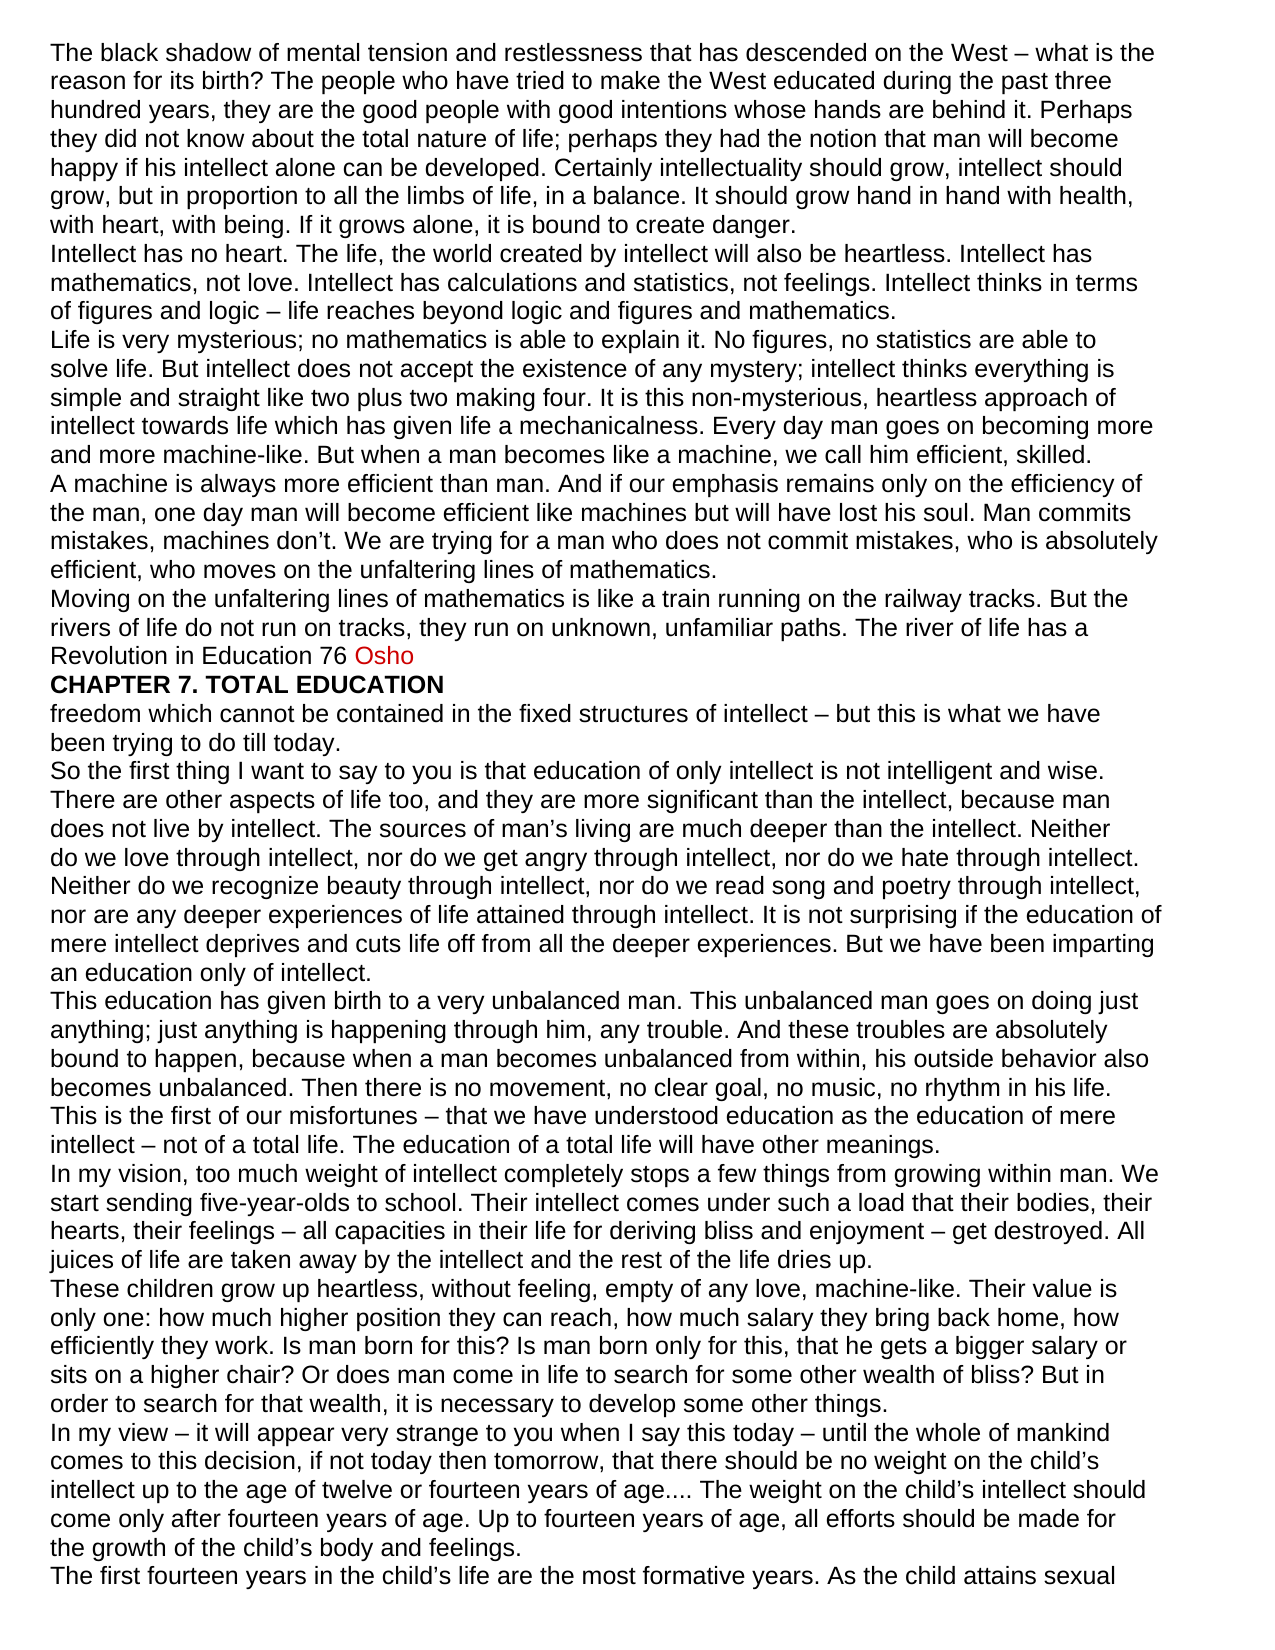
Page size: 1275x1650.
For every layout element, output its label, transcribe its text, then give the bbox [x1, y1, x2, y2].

text only one: how much higher position they can reach, how much salary they bring back home, how [50, 1302, 1200, 1331]
text mere intellect deprives and cuts life off from all the deeper experiences. But we have been imparting [50, 929, 1200, 957]
text In my vision, too much weight of intellect completely stops a few things from growing within man. We [50, 1159, 1200, 1187]
text Life is very mysterious; no mathematics is able to explain it. No figures, no statistics are able to [50, 325, 1200, 354]
text been trying to do till today. [50, 727, 1200, 756]
text comes to this decision, if not today then tomorrow, that there should be no weight on the child’s [50, 1446, 1200, 1475]
text These children grow up heartless, without feeling, empty of any love, machine-like. Their value is [50, 1274, 1200, 1302]
text The black shadow of mental tension and restlessness that has descended on the West – what is the [50, 37, 1200, 66]
text bound to happen, because when a man becomes unbalanced from within, his outside behavior also [50, 1044, 1200, 1072]
text There are other aspects of life too, and they are more significant than the intellect, because man [50, 785, 1200, 814]
text This education has given birth to a very unbalanced man. This unbalanced man goes on doing just [50, 986, 1200, 1015]
text In my view – it will appear very strange to you when I say this today – until the whole of mankind [50, 1417, 1200, 1446]
text does not live by intellect. The sources of man’s living are much deeper than the intellect. Neither [50, 814, 1200, 842]
text A machine is always more efficient than man. And if our emphasis remains only on the efficiency of [50, 469, 1200, 497]
text hundred years, they are the good people with good intentions whose hands are behind it. Perhaps [50, 95, 1200, 124]
text the growth of the child’s body and feelings. [50, 1532, 1200, 1561]
text efficiently they work. Is man born for this? Is man born only for this, that he gets a bigger salary or [50, 1331, 1200, 1360]
text The first fourteen years in the child’s life are the most formative years. As the child attains sexual [50, 1561, 1200, 1590]
text happy if his intellect alone can be developed. Certainly intellectuality should grow, intellect should [50, 152, 1200, 181]
text order to search for that wealth, it is necessary to develop some other things. [50, 1389, 1200, 1417]
text do we love through intellect, nor do we get angry through intellect, nor do we hate through intellect. [50, 842, 1200, 871]
text and more machine-like. But when a man becomes like a machine, we call him efficient, skilled. [50, 440, 1200, 469]
text This is the first of our misfortunes – that we have understood education as the education of mere [50, 1101, 1200, 1130]
text mathematics, not love. Intellect has calculations and statistics, not feelings. Intellect thinks in terms [50, 267, 1200, 296]
text Moving on the unfaltering lines of mathematics is like a train running on the railway tracks. But the [50, 584, 1200, 612]
text rivers of life do not run on tracks, they run on unknown, unfamiliar paths. The river of life has a [50, 612, 1200, 641]
text the man, one day man will become efficient like machines but will have lost his soul. Man commits [50, 497, 1200, 526]
text juices of life are taken away by the intellect and the rest of the life dries up. [50, 1245, 1200, 1274]
text an education only of intellect. [50, 957, 1200, 986]
text So the first thing I want to say to you is that education of only intellect is not intelligent and wise. [50, 756, 1200, 785]
text grow, but in proportion to all the limbs of life, in a balance. It should grow hand in hand with health, [50, 181, 1200, 210]
text they did not know about the total nature of life; perhaps they had the notion that man will become [50, 124, 1200, 152]
text intellect towards life which has given life a mechanicalness. Every day man goes on becoming more [50, 411, 1200, 440]
text anything; just anything is happening through him, any trouble. And these troubles are absolutely [50, 1015, 1200, 1044]
text come only after fourteen years of age. Up to fourteen years of age, all efforts should be made for [50, 1504, 1200, 1532]
text reason for its birth? The people who have tried to make the West educated during the past three [50, 66, 1200, 95]
text nor are any deeper experiences of life attained through intellect. It is not surprising if the education of [50, 900, 1200, 929]
text simple and straight like two plus two making four. It is this non-mysterious, heartless approach of [50, 382, 1200, 411]
text intellect – not of a total life. The education of a total life will have other meanings. [50, 1130, 1200, 1159]
text intellect up to the age of twelve or fourteen years of age.... The weight on the child’s intellect should [50, 1475, 1200, 1504]
text Intellect has no heart. The life, the world created by intellect will also be heartless. Intellect has [50, 239, 1200, 267]
text solve life. But intellect does not accept the existence of any mystery; intellect thinks everything is [50, 354, 1200, 382]
text with heart, with being. If it grows alone, it is bound to create danger. [50, 210, 1200, 239]
text sits on a higher chair? Or does man come in life to search for some other wealth of bliss? But in [50, 1360, 1200, 1389]
text Neither do we recognize beauty through intellect, nor do we read song and poetry through intellect, [50, 871, 1200, 900]
text start sending five-year-olds to school. Their intellect comes under such a load that their bodies, their [50, 1187, 1200, 1216]
text efficient, who moves on the unfaltering lines of mathematics. [50, 555, 1200, 584]
text mistakes, machines don’t. We are trying for a man who does not commit mistakes, who is absolutely [50, 526, 1200, 555]
text of figures and logic – life reaches beyond logic and figures and mathematics. [50, 296, 1200, 325]
text Revolution in Education 76 Osho [50, 641, 1200, 670]
text becomes unbalanced. Then there is no movement, no clear goal, no music, no rhythm in his life. [50, 1072, 1200, 1101]
text hearts, their feelings – all capacities in their life for deriving bliss and enjoyment – get destroyed. All [50, 1216, 1200, 1245]
text freedom which cannot be contained in the fixed structures of intellect – but this is what we have [50, 699, 1200, 727]
text CHAPTER 7. TOTAL EDUCATION [50, 670, 1200, 699]
